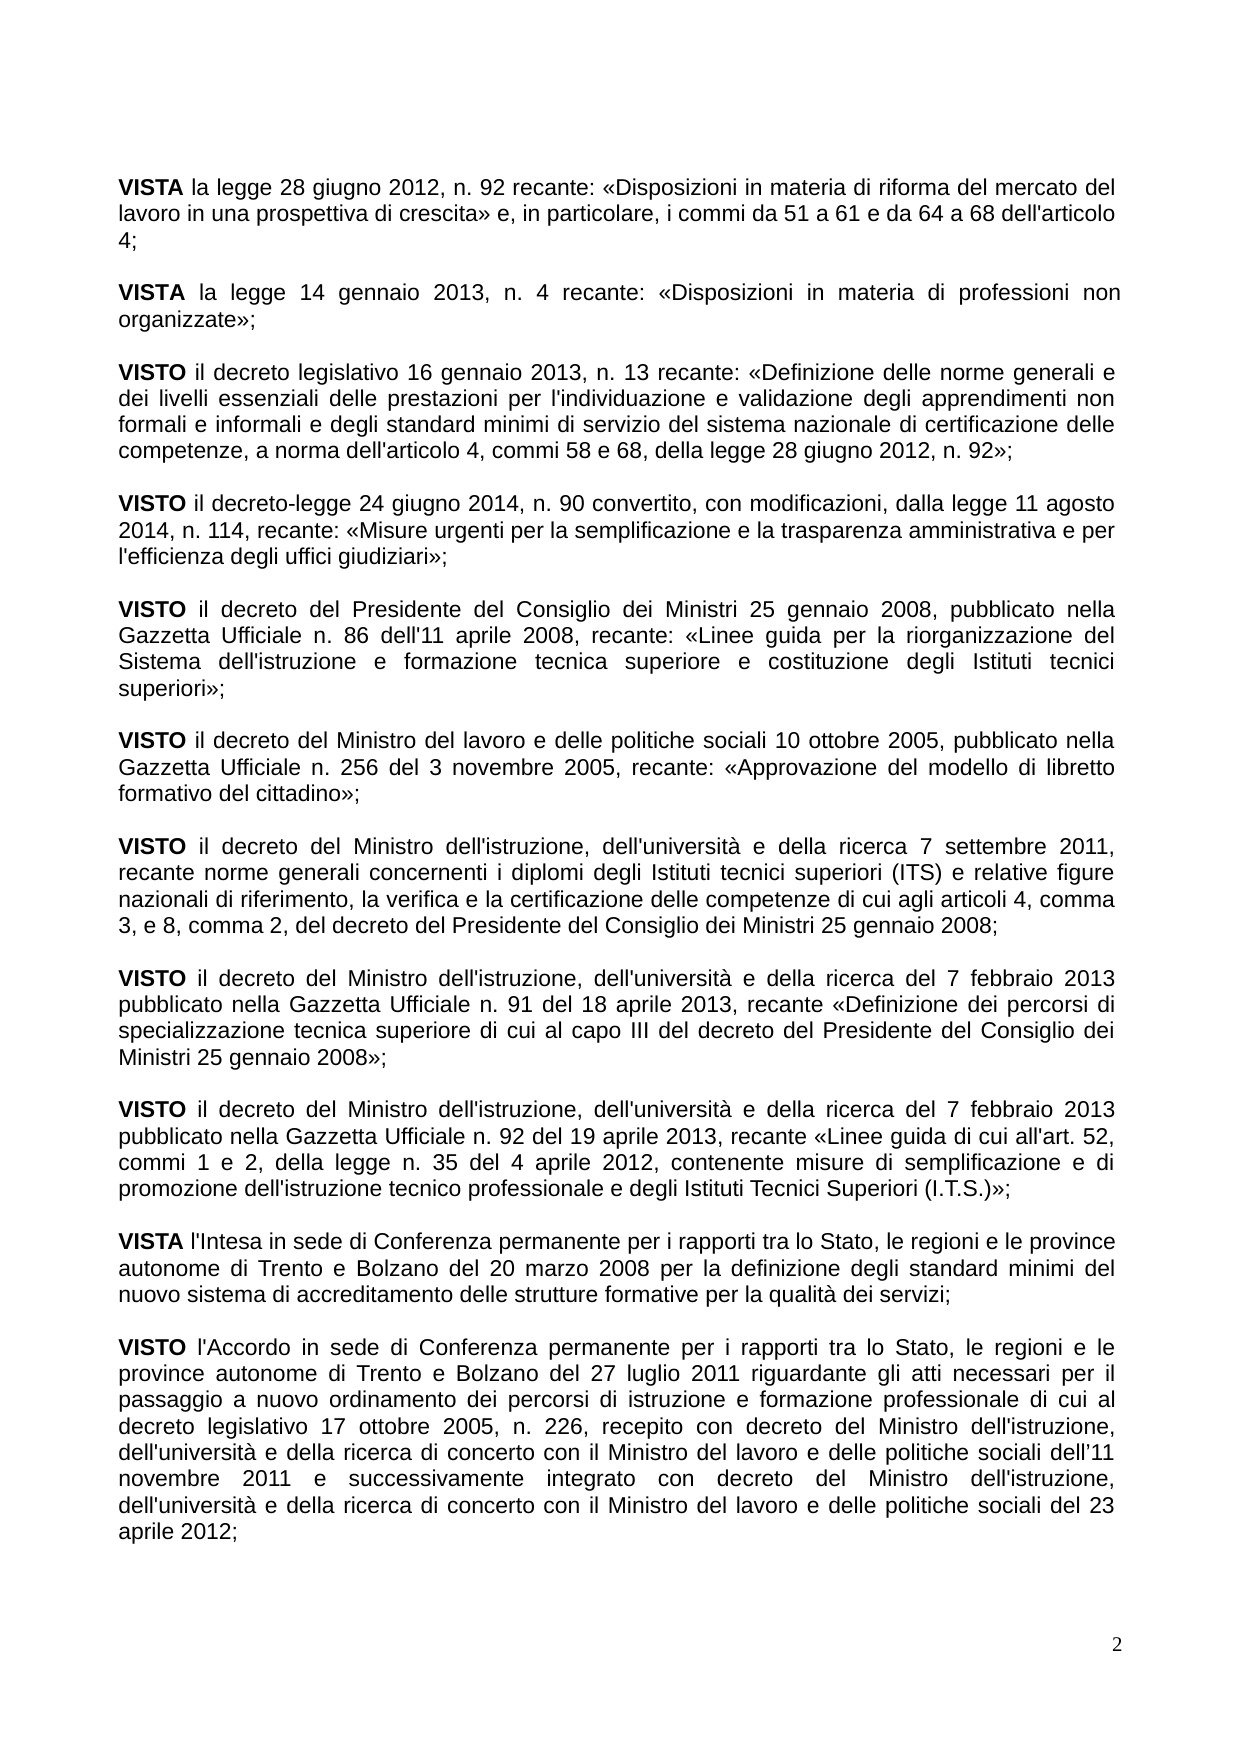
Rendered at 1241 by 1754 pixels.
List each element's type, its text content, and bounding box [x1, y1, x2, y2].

text VISTO il decreto del Presidente del Consiglio dei Ministri 25 gennaio 2008, pubblicato nella Gazzetta Ufficiale n. 86 dell'11 aprile 2008, recante: «Linee guida per la riorganizzazione del Sistema dell'istruzione e formazione tecnica superiore e costituzione degli Istituti tecnici superiori»; [118, 596, 1116, 701]
text VISTO l'Accordo in sede di Conferenza permanente per i rapporti tra lo Stato, le regioni e le province autonome di Trento e Bolzano del 27 luglio 2011 riguardante gli atti necessari per il passaggio a nuovo ordinamento dei percorsi di istruzione e formazione professionale di cui al decreto legislativo 17 ottobre 2005, n. 226, recepito con decreto del Ministro dell'istruzione, dell'università e della ricerca di concerto con il Ministro del lavoro e delle politiche sociali dell’11 novembre 2011 e successivamente integrato con decreto del Ministro dell'istruzione, dell'università e della ricerca di concerto con il Ministro del lavoro e delle politiche sociali del 23 aprile 2012; [118, 1333, 1116, 1544]
text VISTO il decreto-legge 24 giugno 2014, n. 90 convertito, con modificazioni, dalla legge 11 agosto 2014, n. 114, recante: «Misure urgenti per la semplificazione e la trasparenza amministrativa e per l'efficienza degli uffici giudiziari»; [118, 490, 1116, 569]
text VISTO il decreto legislativo 16 gennaio 2013, n. 13 recante: «Definizione delle norme generali e dei livelli essenziali delle prestazioni per l'individuazione e validazione degli apprendimenti non formali e informali e degli standard minimi di servizio del sistema nazionale di certificazione delle competenze, a norma dell'articolo 4, commi 58 e 68, della legge 28 giugno 2012, n. 92»; [118, 358, 1116, 464]
text VISTO il decreto del Ministro dell'istruzione, dell'università e della ricerca del 7 febbraio 2013 pubblicato nella Gazzetta Ufficiale n. 91 del 18 aprile 2013, recante «Definizione dei percorsi di specializzazione tecnica superiore di cui al capo III del decreto del Presidente del Consiglio dei Ministri 25 gennaio 2008»; [118, 964, 1116, 1070]
text VISTA la legge 14 gennaio 2013, n. 4 recante: «Disposizioni in materia di professioni non organizzate»; [118, 279, 1122, 332]
text VISTA l'Intesa in sede di Conferenza permanente per i rapporti tra lo Stato, le regioni e le province autonome di Trento e Bolzano del 20 marzo 2008 per la definizione degli standard minimi del nuovo sistema di accreditamento delle strutture formative per la qualità dei servizi; [118, 1228, 1116, 1307]
text VISTO il decreto del Ministro dell'istruzione, dell'università e della ricerca del 7 febbraio 2013 pubblicato nella Gazzetta Ufficiale n. 92 del 19 aprile 2013, recante «Linee guida di cui all'art. 52, commi 1 e 2, della legge n. 35 del 4 aprile 2012, contenente misure di semplificazione e di promozione dell'istruzione tecnico professionale e degli Istituti Tecnici Superiori (I.T.S.)»; [118, 1096, 1116, 1202]
text VISTO il decreto del Ministro del lavoro e delle politiche sociali 10 ottobre 2005, pubblicato nella Gazzetta Ufficiale n. 256 del 3 novembre 2005, recante: «Approvazione del modello di libretto formativo del cittadino»; [118, 727, 1116, 806]
text VISTO il decreto del Ministro dell'istruzione, dell'università e della ricerca 7 settembre 2011, recante norme generali concernenti i diplomi degli Istituti tecnici superiori (ITS) e relative figure nazionali di riferimento, la verifica e la certificazione delle competenze di cui agli articoli 4, comma 3, e 8, comma 2, del decreto del Presidente del Consiglio dei Ministri 25 gennaio 2008; [118, 833, 1116, 938]
text VISTA la legge 28 giugno 2012, n. 92 recante: «Disposizioni in materia di riforma del mercato del lavoro in una prospettiva di crescita» e, in particolare, i commi da 51 a 61 e da 64 a 68 dell'articolo 4; [118, 174, 1116, 253]
